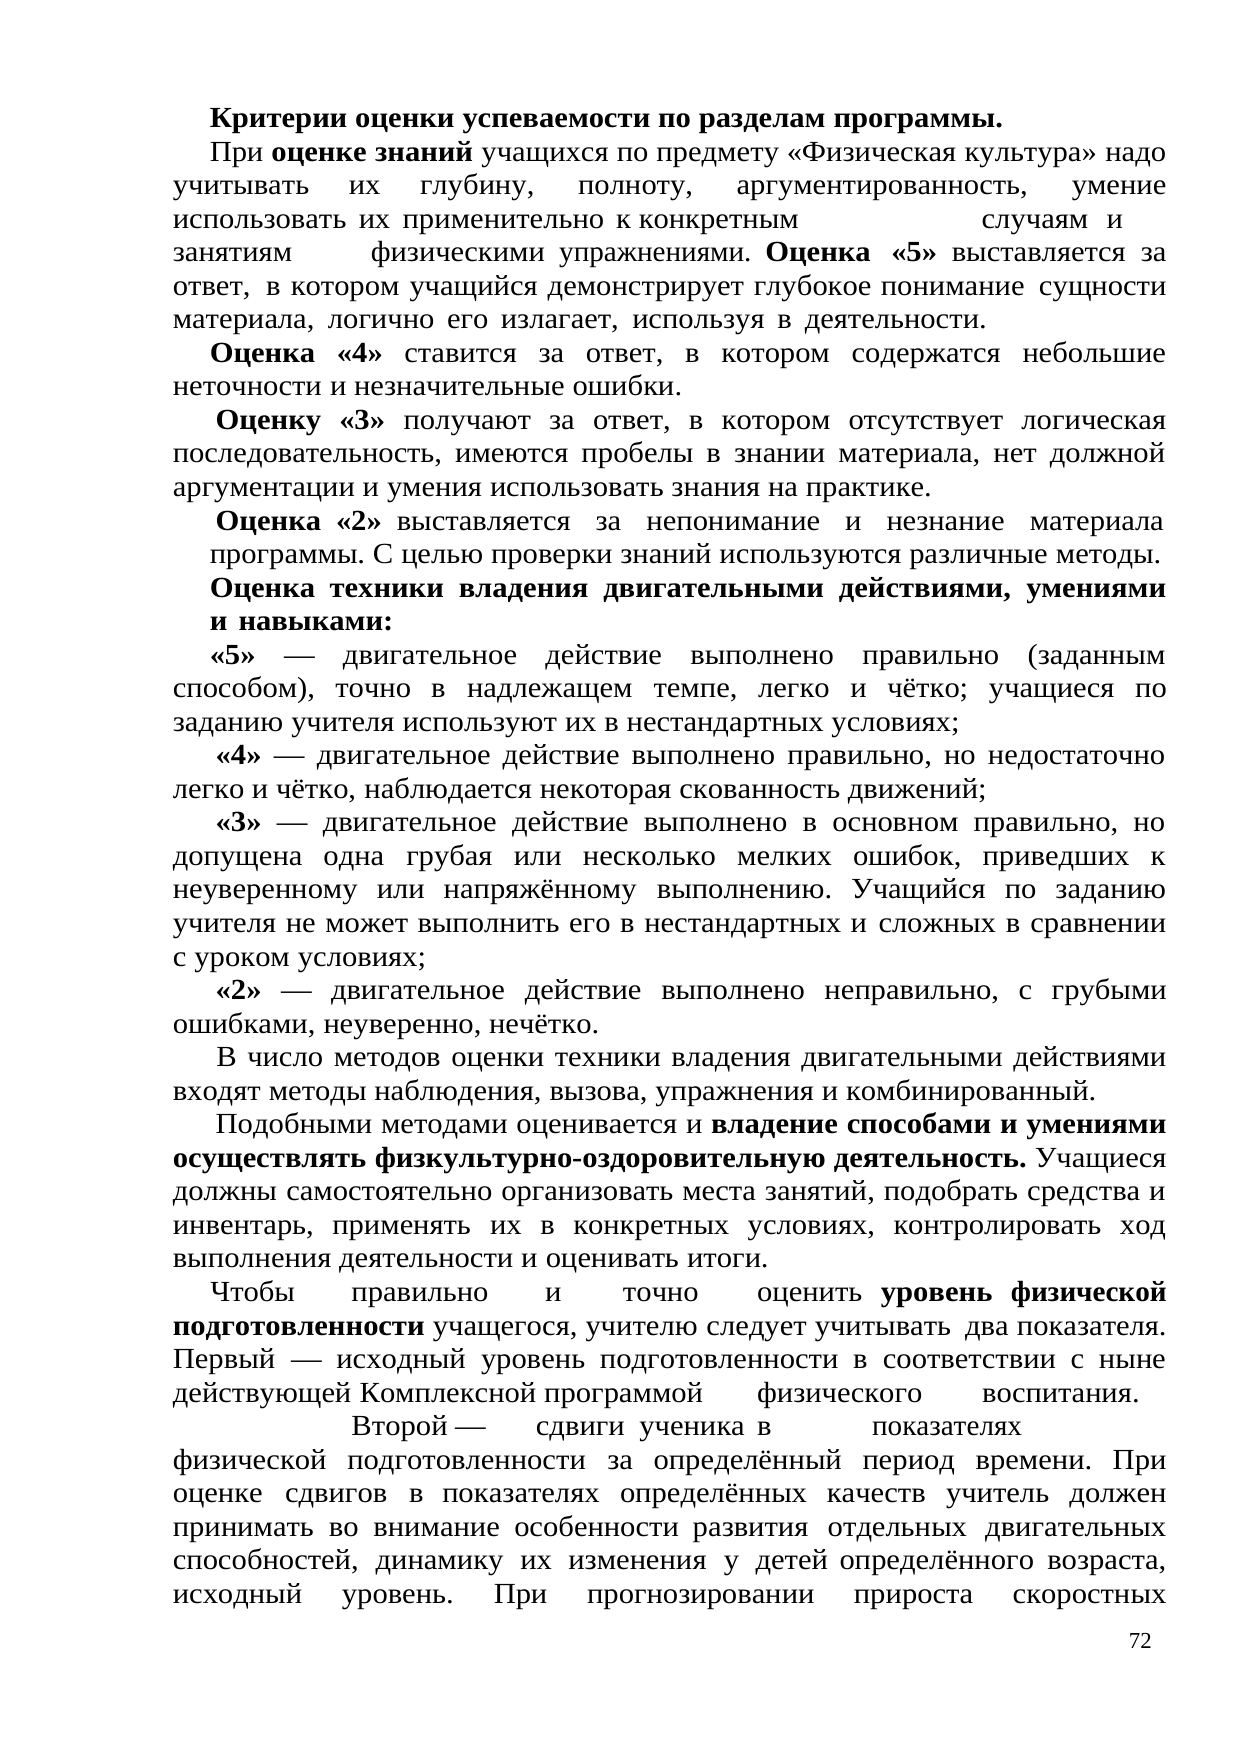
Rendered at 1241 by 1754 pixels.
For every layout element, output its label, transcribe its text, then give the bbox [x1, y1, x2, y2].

text «3» — двигательное действие выполнено в основном правильно, но допущена одна грубая или несколько мелких ошибок, приведших к неуверенному или напряжённому выполнению. Учащийся по заданию учителя не может выполнить его в нестандартных и сложных в сравнении с уроком условиях; [173, 804, 1166, 972]
text «4» — двигательное действие выполнено правильно, но недостаточно легко и чётко, наблюдается некоторая скованность движений; [173, 737, 1166, 804]
text Оценка техники владения двигательными действиями, умениями и навыками: [209, 570, 1166, 637]
text Подобными методами оценивается и владение способами и умениями осуществлять физкультурно-оздоровительную деятельность. Учащиеся должны самостоятельно организовать места занятий, подобрать средства и инвентарь, применять их в конкретных условиях, контролировать ход выполнения деятельности и оценивать итоги. [173, 1106, 1166, 1274]
text Оценку «3» получают за ответ, в котором отсутствует логическая последовательность, имеются пробелы в знании материала, нет должной аргументации и умения использовать знания на практике. [173, 402, 1166, 503]
text При оценке знаний учащихся по предмету «Физическая культура» надо учитывать их глубину, полноту, аргументированность, умение использовать их применительно к конкретным случаям и занятиям физическими упражнениями. Оценка «5» выставляется за ответ, в котором учащийся демонстрирует глубокое понимание сущности материала, логично его излагает, используя в деятельности. [173, 134, 1166, 335]
text «2» — двигательное действие выполнено неправильно, с грубыми ошибками, неуверенно, нечётко. [173, 972, 1166, 1039]
text «5» — двигательное действие выполнено правильно (заданным способом), точно в надлежащем темпе, легко и чётко; учащиеся по заданию учителя используют их в нестандартных условиях; [173, 637, 1166, 737]
text Оценка «2» выставляется за непонимание и незнание материала программы. С целью проверки знаний используются различные методы. [209, 503, 1166, 570]
text Оценка «4» ставится за ответ, в котором содержатся небольшие неточности и незначительные ошибки. [173, 335, 1166, 402]
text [173, 1274, 1166, 1609]
text В число методов оценки техники владения двигательными действиями входят методы наблюдения, вызова, упражнения и комбинированный. [173, 1039, 1166, 1106]
text Критерии оценки успеваемости по разделам программы. [209, 100, 1166, 134]
